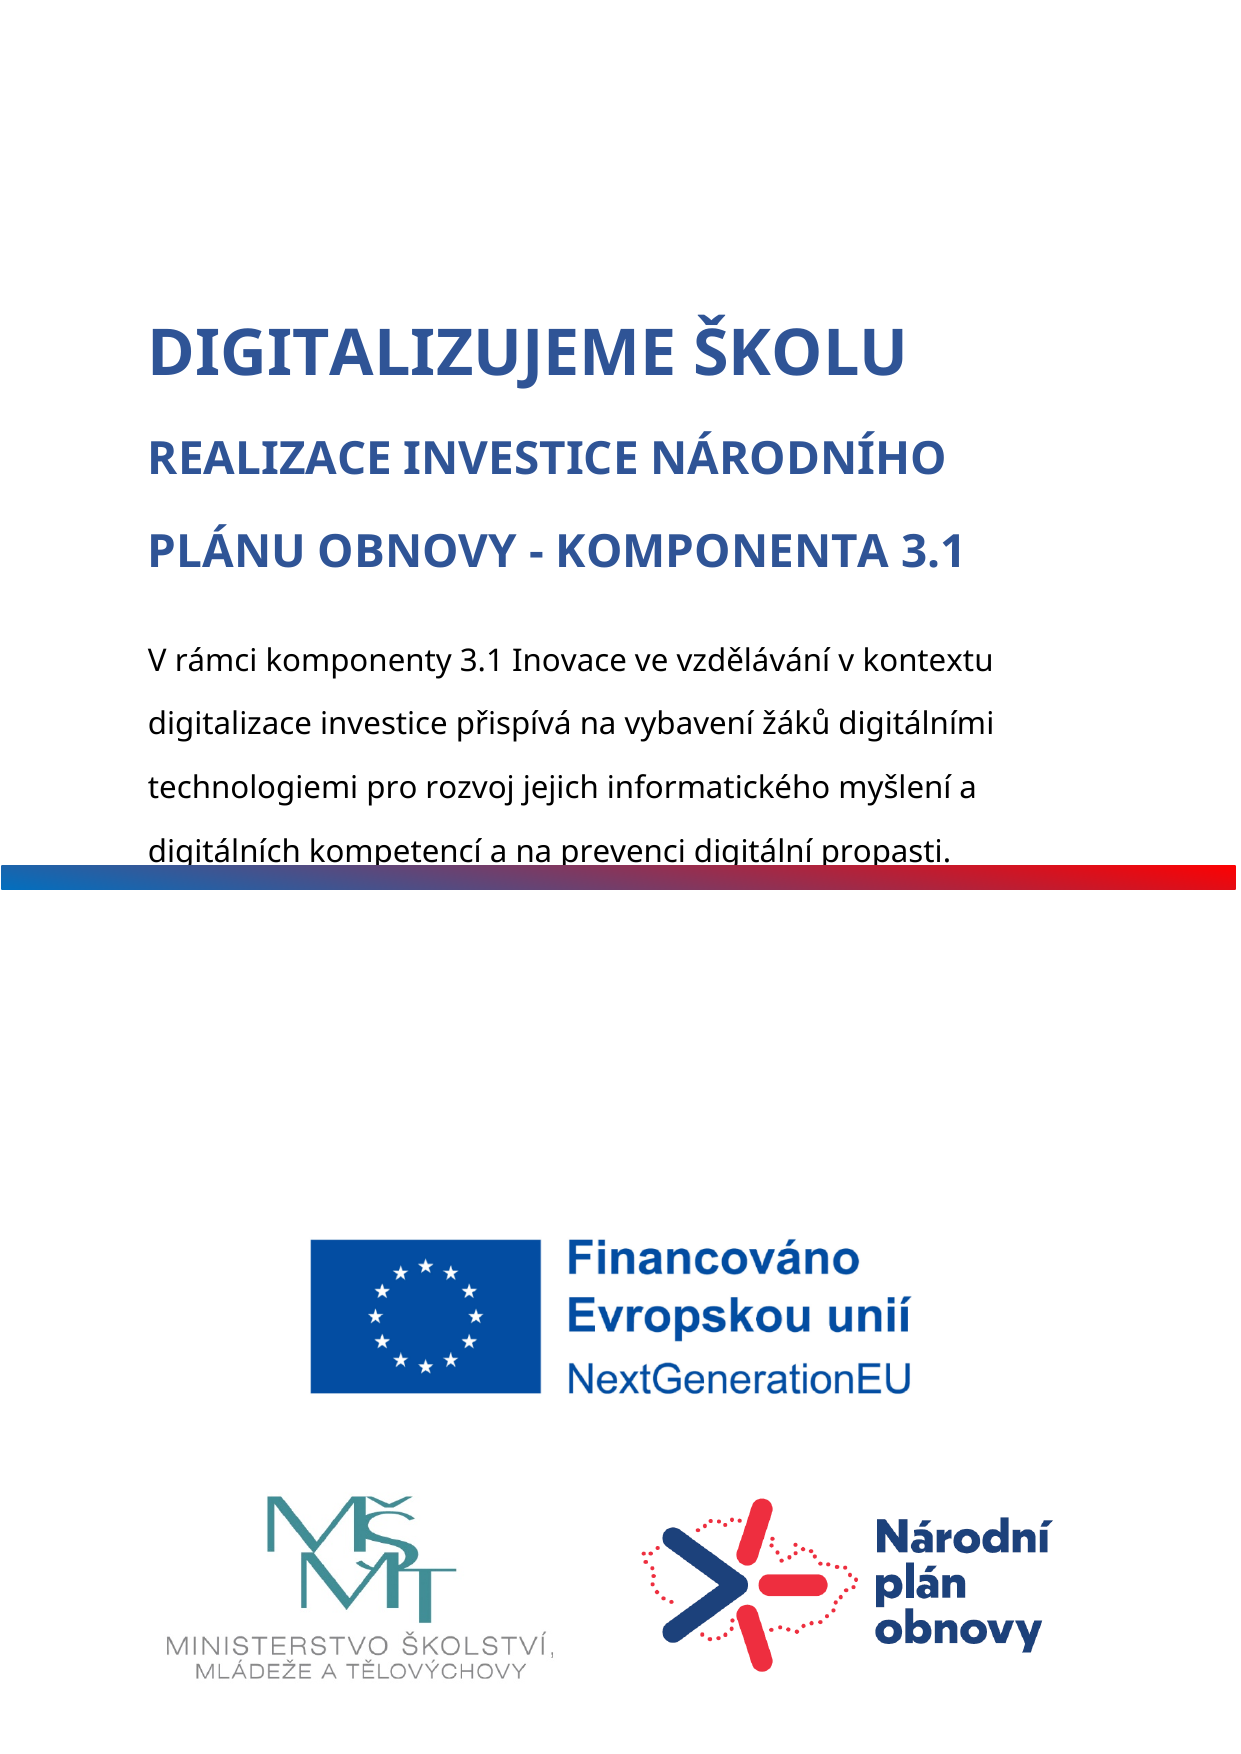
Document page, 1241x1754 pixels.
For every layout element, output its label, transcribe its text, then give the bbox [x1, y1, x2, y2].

text DIGITALIZUJEME ŠKOLU REALIZACE INVESTICE NÁRODNÍHO PLÁNU OBNOVY - KOMPONENTA 3.1 [148, 306, 1093, 581]
picture [289, 1226, 952, 1404]
text V rámci komponenty 3.1 Inovace ve vzdělávání v kontextu digitalizace investice přispívá na vybavení žáků digitálními technologiemi pro rozvoj jejich informatického myšlení a digitálních kompetencí a na prevenci digitální propasti. [148, 637, 1093, 865]
picture [146, 1481, 574, 1694]
picture [616, 1480, 1089, 1693]
